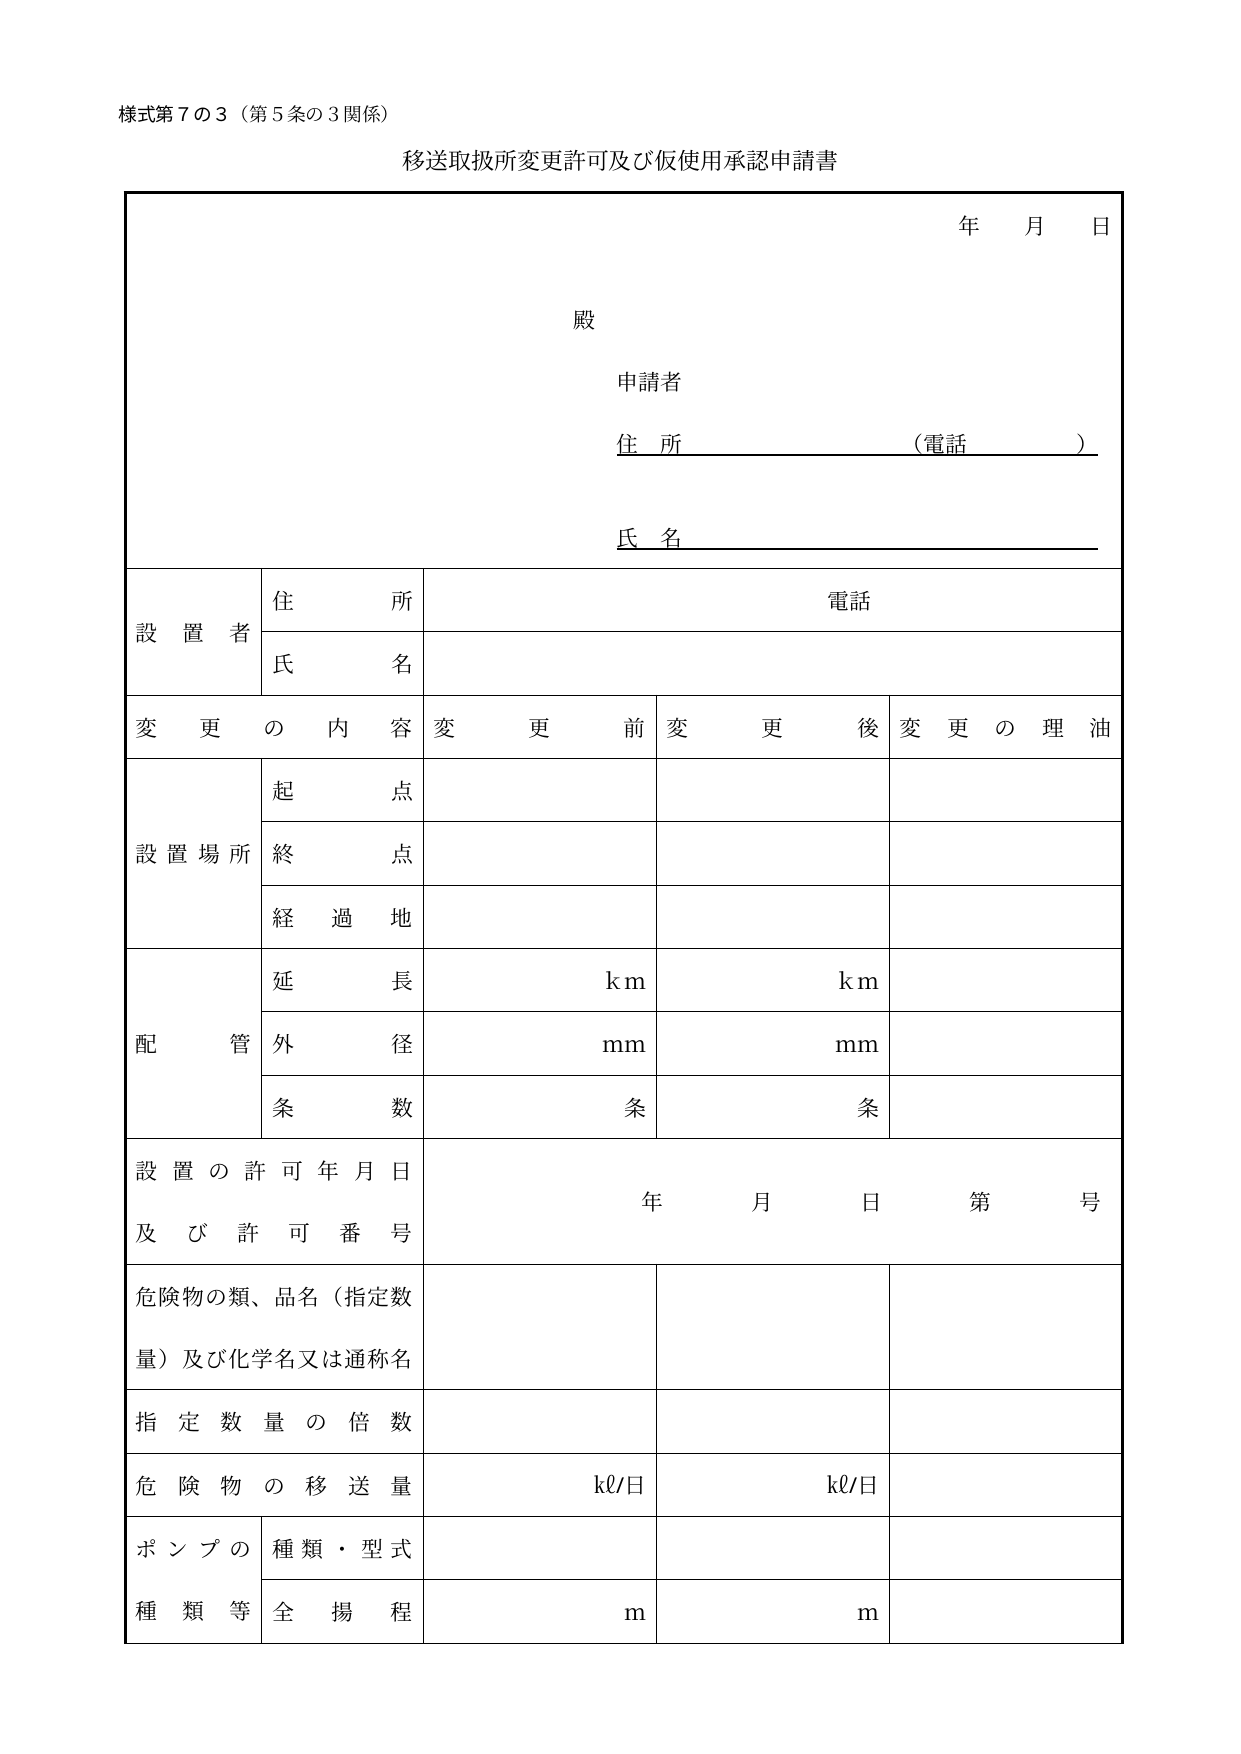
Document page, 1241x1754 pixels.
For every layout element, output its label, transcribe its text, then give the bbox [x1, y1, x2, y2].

table_cell 設置場所 [127, 759, 261, 948]
text 様式第７の３（第５条の３関係） [118, 97, 1122, 129]
table_cell 住所 [262, 569, 423, 631]
table_cell [890, 759, 1121, 821]
table_cell [890, 949, 1121, 1011]
table_cell 設置の許可年月日 及び許可番号 [127, 1139, 423, 1263]
table_cell 種類・型式 [262, 1517, 423, 1579]
table_cell 延長 [262, 949, 423, 1011]
table_cell [424, 632, 1121, 694]
table_cell 電話 [424, 569, 1121, 631]
table_cell 変更の理油 [890, 696, 1121, 758]
table_cell 危険物の類、品名（指定数量）及び化学名又は通称名 [127, 1265, 423, 1389]
table_cell 危険物の移送量 [127, 1454, 423, 1516]
table_cell 条 [657, 1076, 889, 1138]
table_cell ポンプの 種類等 [127, 1517, 261, 1642]
table_cell 条数 [262, 1076, 423, 1138]
table_cell [657, 1265, 889, 1389]
table_cell 配管 [127, 949, 261, 1138]
table_cell [890, 822, 1121, 884]
table_cell 条 [424, 1076, 656, 1138]
table_cell [890, 1580, 1121, 1642]
table_cell ｋｍ [657, 949, 889, 1011]
table_cell ｍ [424, 1580, 656, 1642]
table_cell 変更の内容 [127, 696, 423, 758]
table_cell ㎘/日 [424, 1454, 656, 1516]
table_cell 変更後 [657, 696, 889, 758]
table_cell [657, 1517, 889, 1579]
table_header 年 月 日 殿 申請者 住 所 （電話 ） 氏 名 [127, 194, 1121, 568]
table_cell [424, 759, 656, 821]
text 移送取扱所変更許可及び仮使用承認申請書 [118, 129, 1122, 191]
table_cell ｍ [657, 1580, 889, 1642]
table_cell [424, 1517, 656, 1579]
table_cell [890, 1012, 1121, 1074]
table_cell [890, 1076, 1121, 1138]
table_cell [890, 886, 1121, 948]
table_cell [424, 822, 656, 884]
table_cell [424, 886, 656, 948]
table_cell [424, 1390, 656, 1452]
table_cell 設置者 [127, 569, 261, 694]
table_cell 氏名 [262, 632, 423, 694]
table_cell 指定数量の倍数 [127, 1390, 423, 1452]
table_cell [424, 1265, 656, 1389]
table_cell 起点 [262, 759, 423, 821]
table_cell [657, 822, 889, 884]
table_cell 経過地 [262, 886, 423, 948]
table_cell 外径 [262, 1012, 423, 1074]
table_cell [890, 1517, 1121, 1579]
table_cell ｋｍ [424, 949, 656, 1011]
table_cell ｍｍ [657, 1012, 889, 1074]
table_cell [657, 1390, 889, 1452]
table_cell [890, 1454, 1121, 1516]
table_cell 年 月 日 第 号 [424, 1139, 1121, 1263]
table_cell [657, 759, 889, 821]
table_cell [890, 1265, 1121, 1389]
table_cell 変更前 [424, 696, 656, 758]
table_cell [657, 886, 889, 948]
table_cell 終点 [262, 822, 423, 884]
table_cell [890, 1390, 1121, 1452]
table_cell ｍｍ [424, 1012, 656, 1074]
table_cell ㎘/日 [657, 1454, 889, 1516]
table_cell 全揚程 [262, 1580, 423, 1642]
